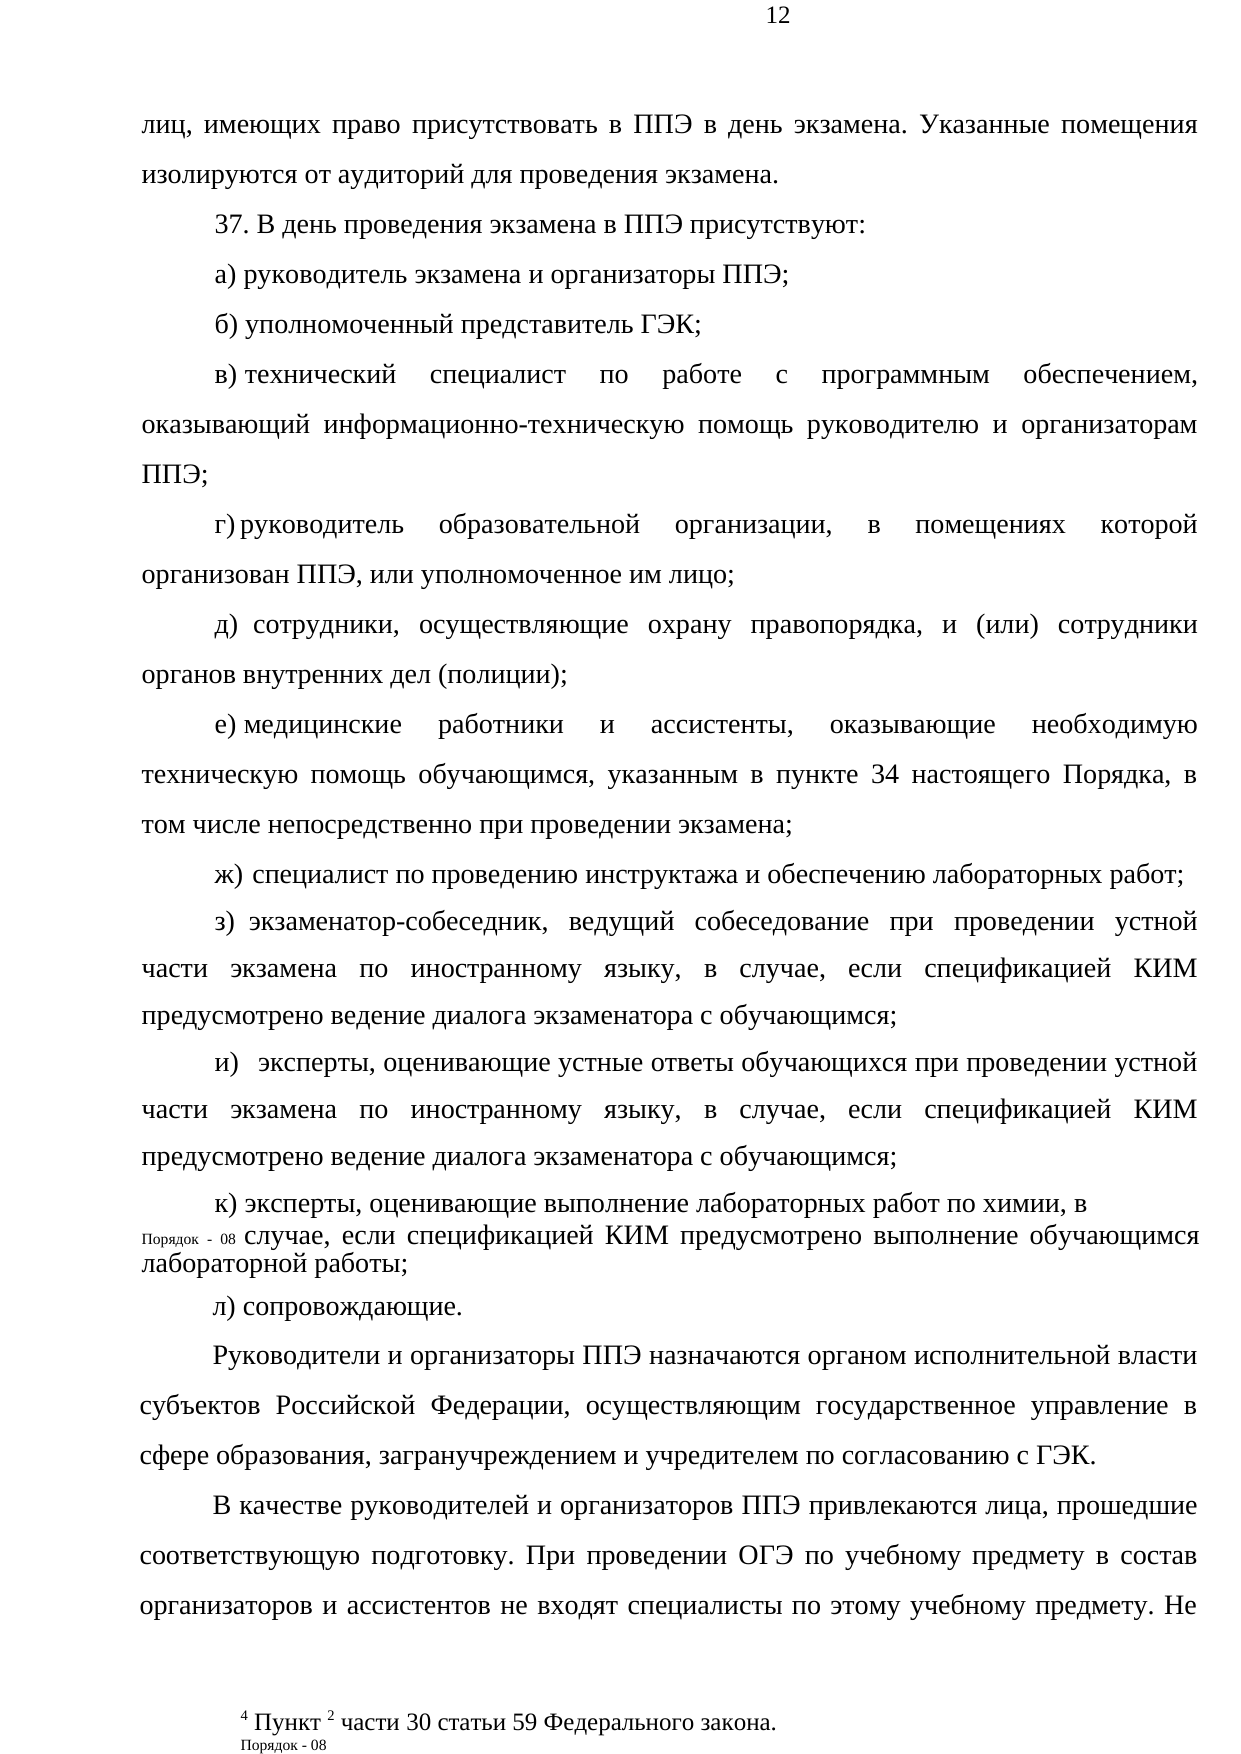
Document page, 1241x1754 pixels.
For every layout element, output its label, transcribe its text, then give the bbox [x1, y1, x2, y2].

text б) уполномоченный представитель ГЭК; [141, 293, 1201, 343]
text 37. В день проведения экзамена в ППЭ присутствуют: [141, 193, 1201, 243]
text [139, 1474, 1199, 1624]
text ж) специалист по проведению инструктажа и обеспечению лабораторных работ; [141, 843, 1199, 893]
text и) эксперты, оценивающие устные ответы обучающихся при проведении устной части экзамена по иностранному языку, в случае, если спецификацией КИМ предусмотрено ведение диалога экзаменатора с обучающимся; [141, 1034, 1199, 1175]
text а) руководитель экзамена и организаторы ППЭ; [141, 243, 1201, 293]
text к) эксперты, оценивающие выполнение лабораторных работ по химии, в [141, 1175, 1201, 1222]
text е) медицинские работники и ассистенты, оказывающие необходимую техническую помощь обучающимся, указанным в пункте 34 настоящего Порядка, в том числе непосредственно при проведении экзамена; [141, 693, 1199, 843]
text г) руководитель образовательной организации, в помещениях которой организован ППЭ, или уполномоченное им лицо; [141, 493, 1199, 593]
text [141, 93, 1199, 193]
text Руководители и организаторы ППЭ назначаются органом исполнительной власти субъектов Российской Федерации, осуществляющим государственное управление в сфере образования, загранучреждением и учредителем по согласованию с ГЭК. [139, 1324, 1199, 1474]
text л) сопровождающие. [139, 1278, 1201, 1324]
text Порядок - 08 случае, если спецификацией КИМ предусмотрено выполнение обучающимся лабораторной работы; [141, 1222, 1201, 1278]
text з) экзаменатор-собеседник, ведущий собеседование при проведении устной части экзамена по иностранному языку, в случае, если спецификацией КИМ предусмотрено ведение диалога экзаменатора с обучающимся; [141, 893, 1199, 1034]
text д) сотрудники, осуществляющие охрану правопорядка, и (или) сотрудники органов внутренних дел (полиции); [141, 593, 1199, 693]
text в) технический специалист по работе с программным обеспечением, оказывающий информационно-техническую помощь руководителю и организаторам ППЭ; [141, 343, 1199, 493]
